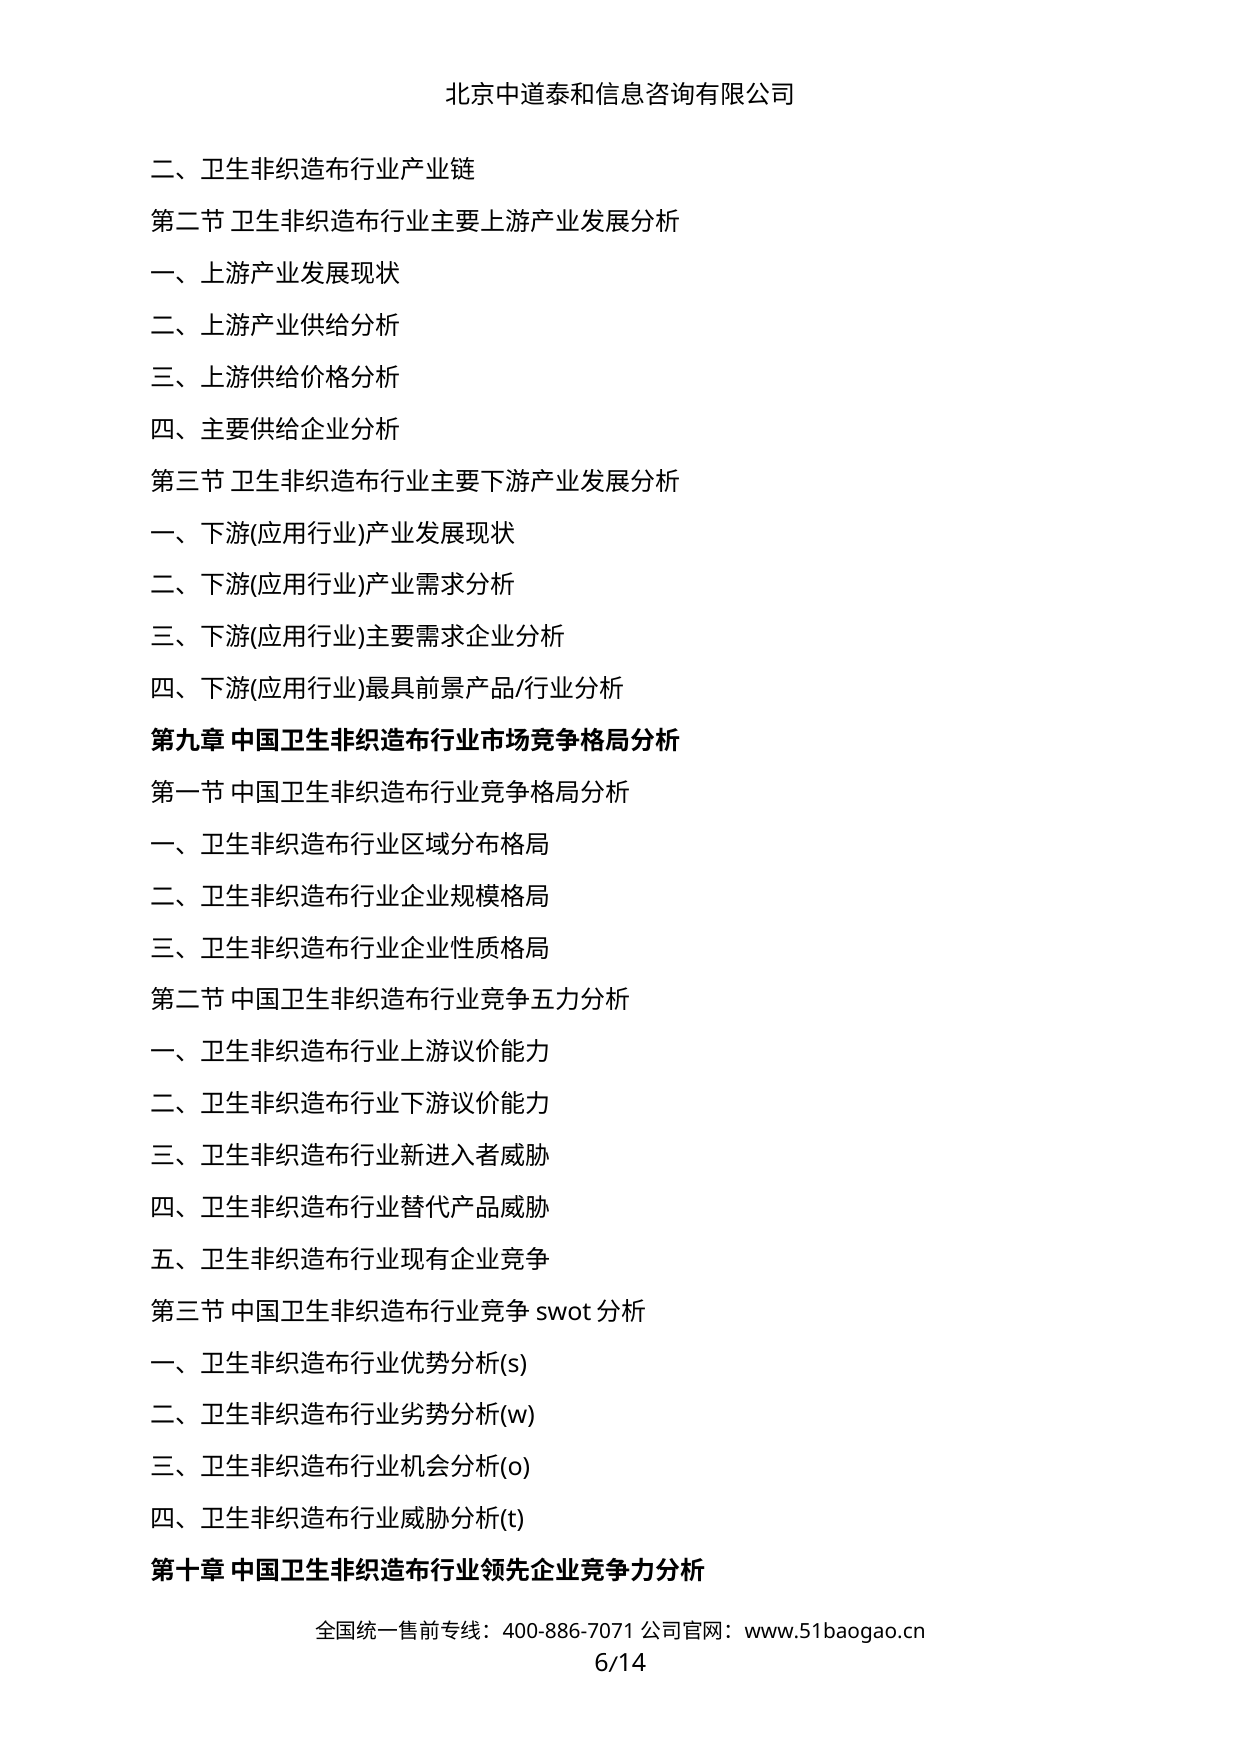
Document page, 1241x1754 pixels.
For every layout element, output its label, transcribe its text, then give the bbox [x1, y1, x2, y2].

text 第十章 中国卫生非织造布行业领先企业竞争力分析 [150, 1551, 1090, 1587]
text 一、下游(应用行业)产业发展现状 [150, 513, 1090, 549]
text 三、卫生非织造布行业企业性质格局 [150, 928, 1090, 964]
text 四、下游(应用行业)最具前景产品/行业分析 [150, 669, 1090, 705]
text 一、卫生非织造布行业上游议价能力 [150, 1032, 1090, 1068]
text 第一节 中国卫生非织造布行业竞争格局分析 [150, 772, 1090, 809]
text 三、下游(应用行业)主要需求企业分析 [150, 617, 1090, 653]
text 四、卫生非织造布行业威胁分析(t) [150, 1499, 1090, 1535]
text 一、卫生非织造布行业优势分析(s) [150, 1343, 1090, 1379]
text 二、卫生非织造布行业劣势分析(w) [150, 1395, 1090, 1431]
text 一、上游产业发展现状 [150, 254, 1090, 290]
text 二、卫生非织造布行业企业规模格局 [150, 876, 1090, 912]
text 三、上游供给价格分析 [150, 357, 1090, 394]
text 第三节 卫生非织造布行业主要下游产业发展分析 [150, 461, 1090, 497]
text 二、下游(应用行业)产业需求分析 [150, 565, 1090, 601]
text 五、卫生非织造布行业现有企业竞争 [150, 1239, 1090, 1276]
text 二、卫生非织造布行业下游议价能力 [150, 1084, 1090, 1120]
text 三、卫生非织造布行业机会分析(o) [150, 1447, 1090, 1483]
text 四、主要供给企业分析 [150, 409, 1090, 446]
text 第二节 中国卫生非织造布行业竞争五力分析 [150, 980, 1090, 1016]
text 二、上游产业供给分析 [150, 306, 1090, 342]
text 第三节 中国卫生非织造布行业竞争swot分析 [150, 1291, 1090, 1327]
text 一、卫生非织造布行业区域分布格局 [150, 824, 1090, 861]
text 二、卫生非织造布行业产业链 [150, 150, 1090, 186]
text 第二节 卫生非织造布行业主要上游产业发展分析 [150, 202, 1090, 238]
text 第九章 中国卫生非织造布行业市场竞争格局分析 [150, 721, 1090, 757]
text 三、卫生非织造布行业新进入者威胁 [150, 1136, 1090, 1172]
text 四、卫生非织造布行业替代产品威胁 [150, 1187, 1090, 1224]
